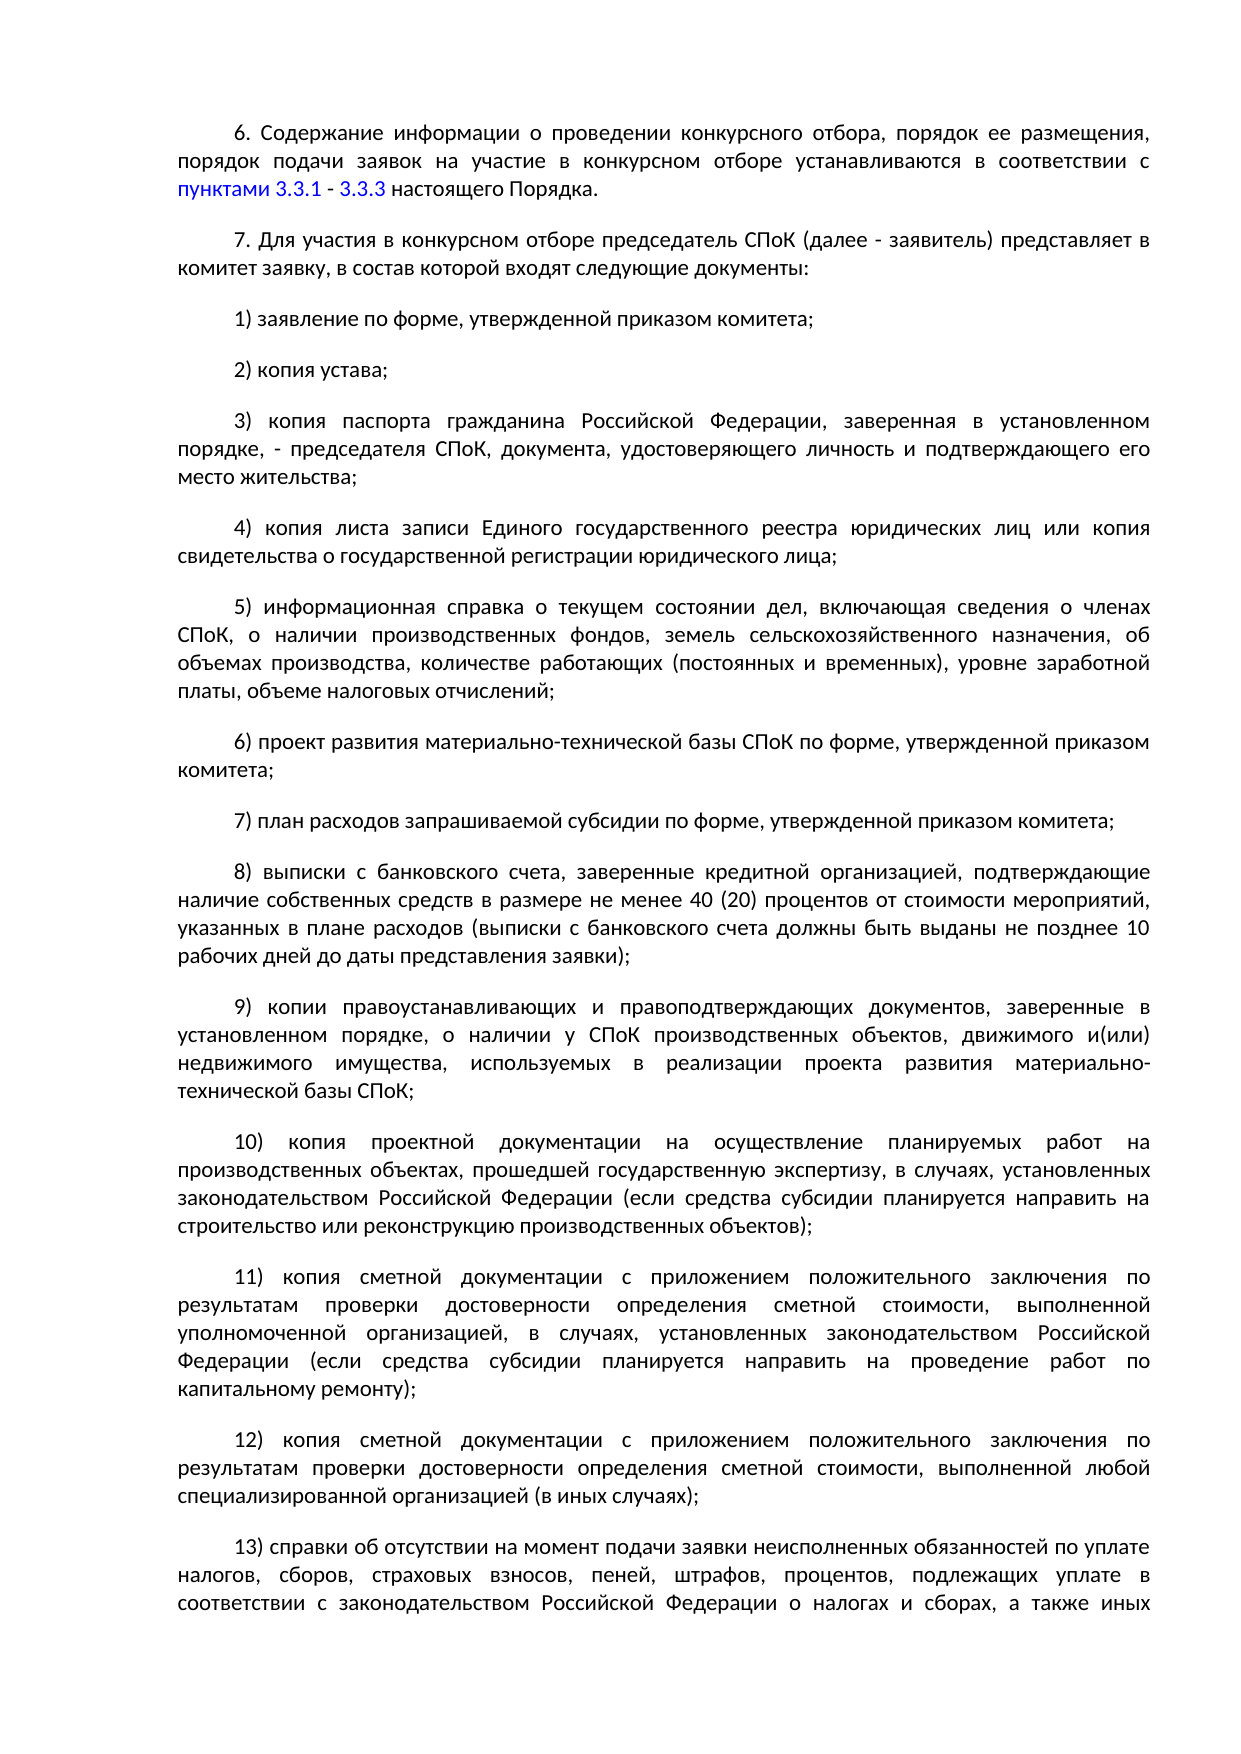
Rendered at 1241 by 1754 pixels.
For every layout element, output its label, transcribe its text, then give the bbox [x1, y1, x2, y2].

text 5) информационная справка о текущем состоянии дел, включающая сведения о членах СПоК, о наличии производственных фондов, земель сельскохозяйственного назначения, об объемах производства, количестве работающих (постоянных и временных), уровне заработной платы, объеме налоговых отчислений; [177, 592, 1152, 704]
text 9) копии правоустанавливающих и правоподтверждающих документов, заверенные в установленном порядке, о наличии у СПоК производственных объектов, движимого и(или) недвижимого имущества, используемых в реализации проекта развития материально-технической базы СПоК; [177, 992, 1152, 1104]
text 6) проект развития материально-технической базы СПоК по форме, утвержденной приказом комитета; [177, 727, 1152, 783]
text 11) копия сметной документации с приложением положительного заключения по результатам проверки достоверности определения сметной стоимости, выполненной уполномоченной организацией, в случаях, установленных законодательством Российской Федерации (если средства субсидии планируется направить на проведение работ по капитальному ремонту); [177, 1262, 1152, 1402]
text 6. Содержание информации о проведении конкурсного отбора, порядок ее размещения, порядок подачи заявок на участие в конкурсном отборе устанавливаются в соответствии с пунктами 3.3.1 - 3.3.3 настоящего Порядка. [177, 118, 1152, 202]
text 2) копия устава; [177, 355, 1152, 383]
text 12) копия сметной документации с приложением положительного заключения по результатам проверки достоверности определения сметной стоимости, выполненной любой специализированной организацией (в иных случаях); [177, 1425, 1152, 1509]
text 7. Для участия в конкурсном отборе председатель СПоК (далее - заявитель) представляет в комитет заявку, в состав которой входят следующие документы: [177, 225, 1152, 281]
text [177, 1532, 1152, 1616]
text 10) копия проектной документации на осуществление планируемых работ на производственных объектах, прошедшей государственную экспертизу, в случаях, установленных законодательством Российской Федерации (если средства субсидии планируется направить на строительство или реконструкцию производственных объектов); [177, 1127, 1152, 1239]
text 1) заявление по форме, утвержденной приказом комитета; [177, 304, 1152, 332]
text 8) выписки с банковского счета, заверенные кредитной организацией, подтверждающие наличие собственных средств в размере не менее 40 (20) процентов от стоимости мероприятий, указанных в плане расходов (выписки с банковского счета должны быть выданы не позднее 10 рабочих дней до даты представления заявки); [177, 857, 1152, 969]
text 4) копия листа записи Единого государственного реестра юридических лиц или копия свидетельства о государственной регистрации юридического лица; [177, 513, 1152, 569]
text 7) план расходов запрашиваемой субсидии по форме, утвержденной приказом комитета; [177, 806, 1152, 834]
text 3) копия паспорта гражданина Российской Федерации, заверенная в установленном порядке, - председателя СПоК, документа, удостоверяющего личность и подтверждающего его место жительства; [177, 406, 1152, 490]
